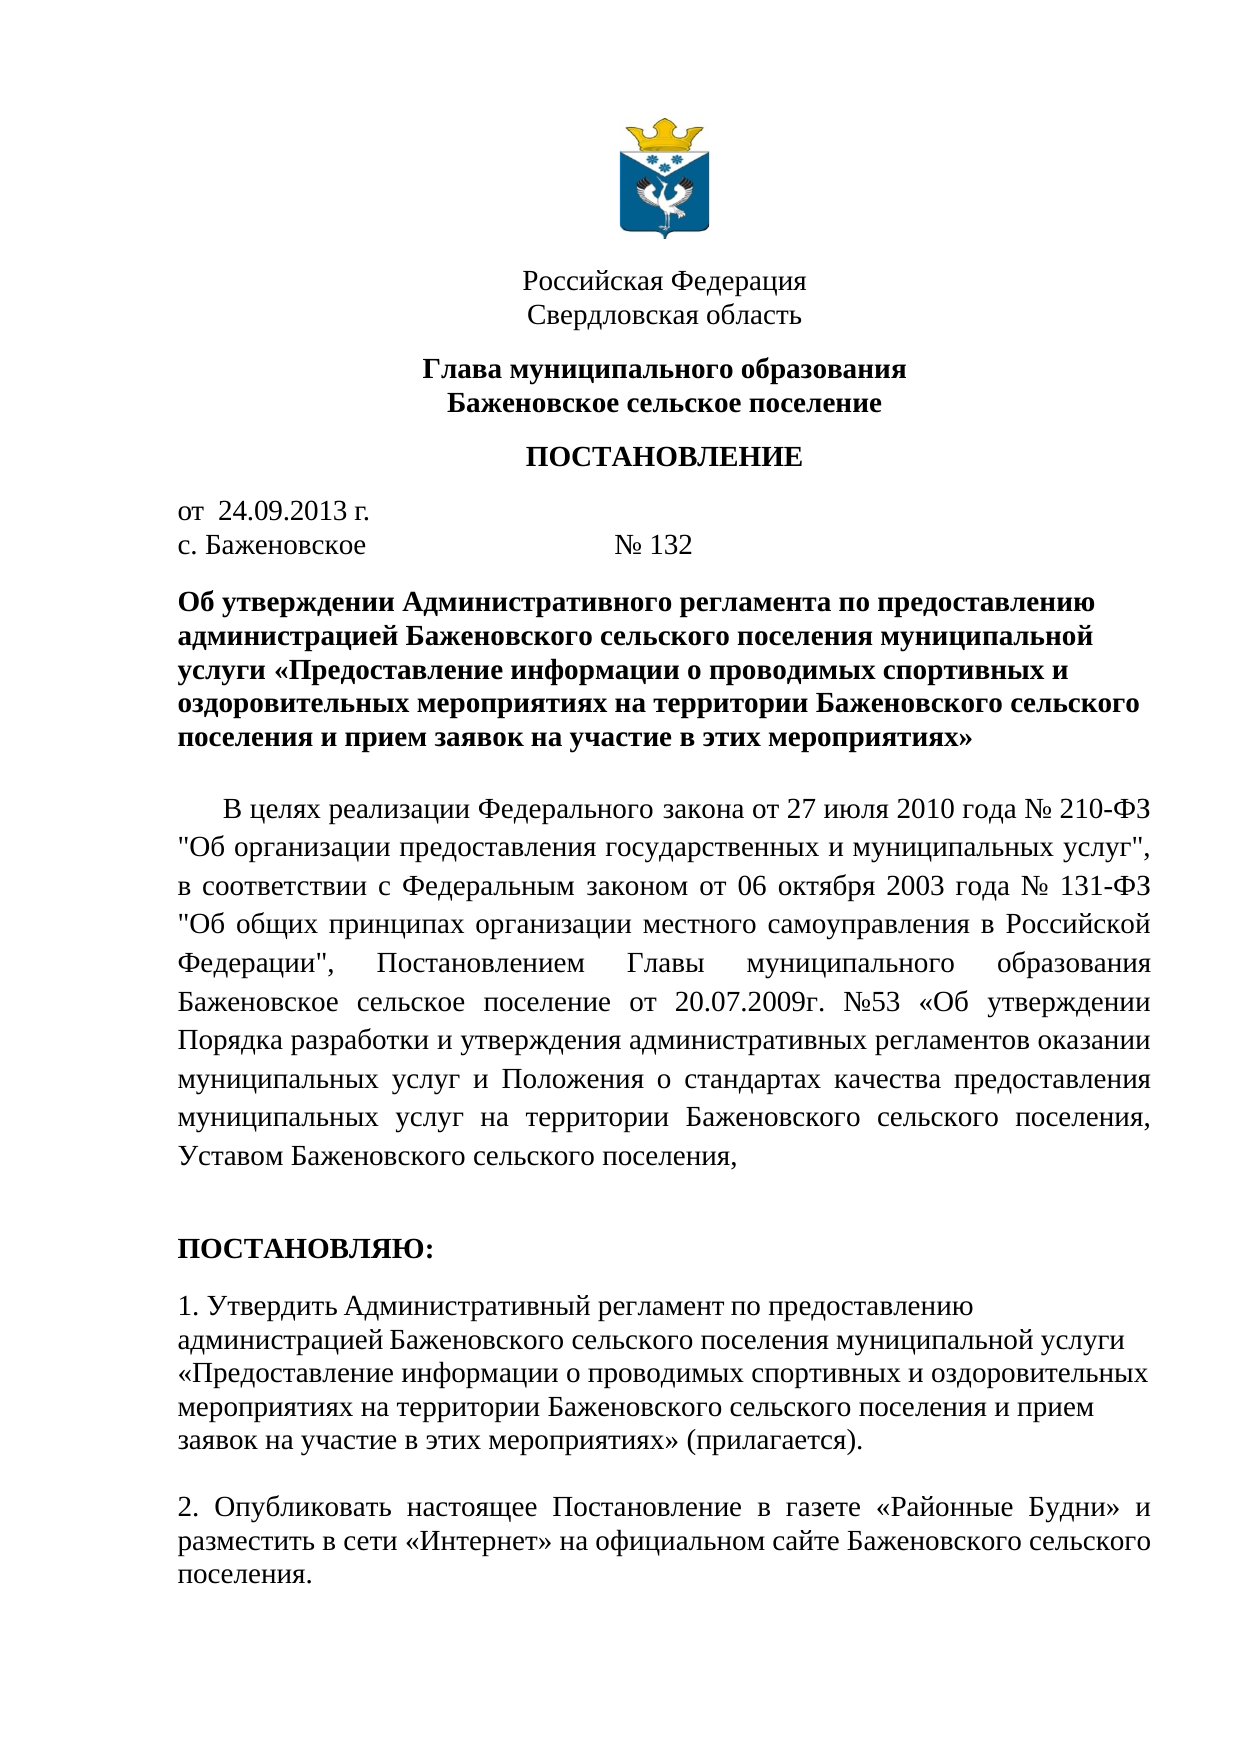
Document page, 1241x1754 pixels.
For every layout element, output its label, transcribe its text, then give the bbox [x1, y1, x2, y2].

text ПОСТАНОВЛЯЮ: [177, 1231, 1152, 1264]
text Глава муниципального образования Баженовское сельское поселение [177, 351, 1152, 418]
text с. Баженовское № 132 [177, 527, 1152, 561]
text В целях реализации Федерального закона от 27 июля 2010 года № 210-ФЗ "Об организации предоставления государственных и муниципальных услуг", в соответствии с Федеральным законом от 06 октября 2003 года № 131-ФЗ "Об общих принципах организации местного самоуправления в Российской Федерации", Постановлением Главы муниципального образования Баженовское сельское поселение от 20.07.2009г. №53 «Об утверждении Порядка разработки и утверждения административных регламентов оказании муниципальных услуг и Положения о стандартах качества предоставления муниципальных услуг на территории Баженовского сельского поселения, Уставом Баженовского сельского поселения, [177, 752, 1152, 1171]
text ПОСТАНОВЛЕНИЕ [177, 439, 1152, 473]
text Российская Федерация Свердловская область [177, 263, 1152, 330]
text 1. Утвердить Административный регламент по предоставлению администрацией Баженовского сельского поселения муниципальной услуги «Предоставление информации о проводимых спортивных и оздоровительных мероприятиях на территории Баженовского сельского поселения и прием заявок на участие в этих мероприятиях» (прилагается). [177, 1264, 1152, 1456]
text Об утверждении Административного регламента по предоставлению администрацией Баженовского сельского поселения муниципальной услуги «Предоставление информации о проводимых спортивных и оздоровительных мероприятиях на территории Баженовского сельского поселения и прием заявок на участие в этих мероприятиях» [177, 561, 1152, 752]
text от 24.09.2013 г. [177, 493, 1152, 527]
picture [619, 118, 710, 239]
text 2. Опубликовать настоящее Постановление в газете «Районные Будни» и разместить в сети «Интернет» на официальном сайте Баженовского сельского поселения. [177, 1489, 1152, 1590]
